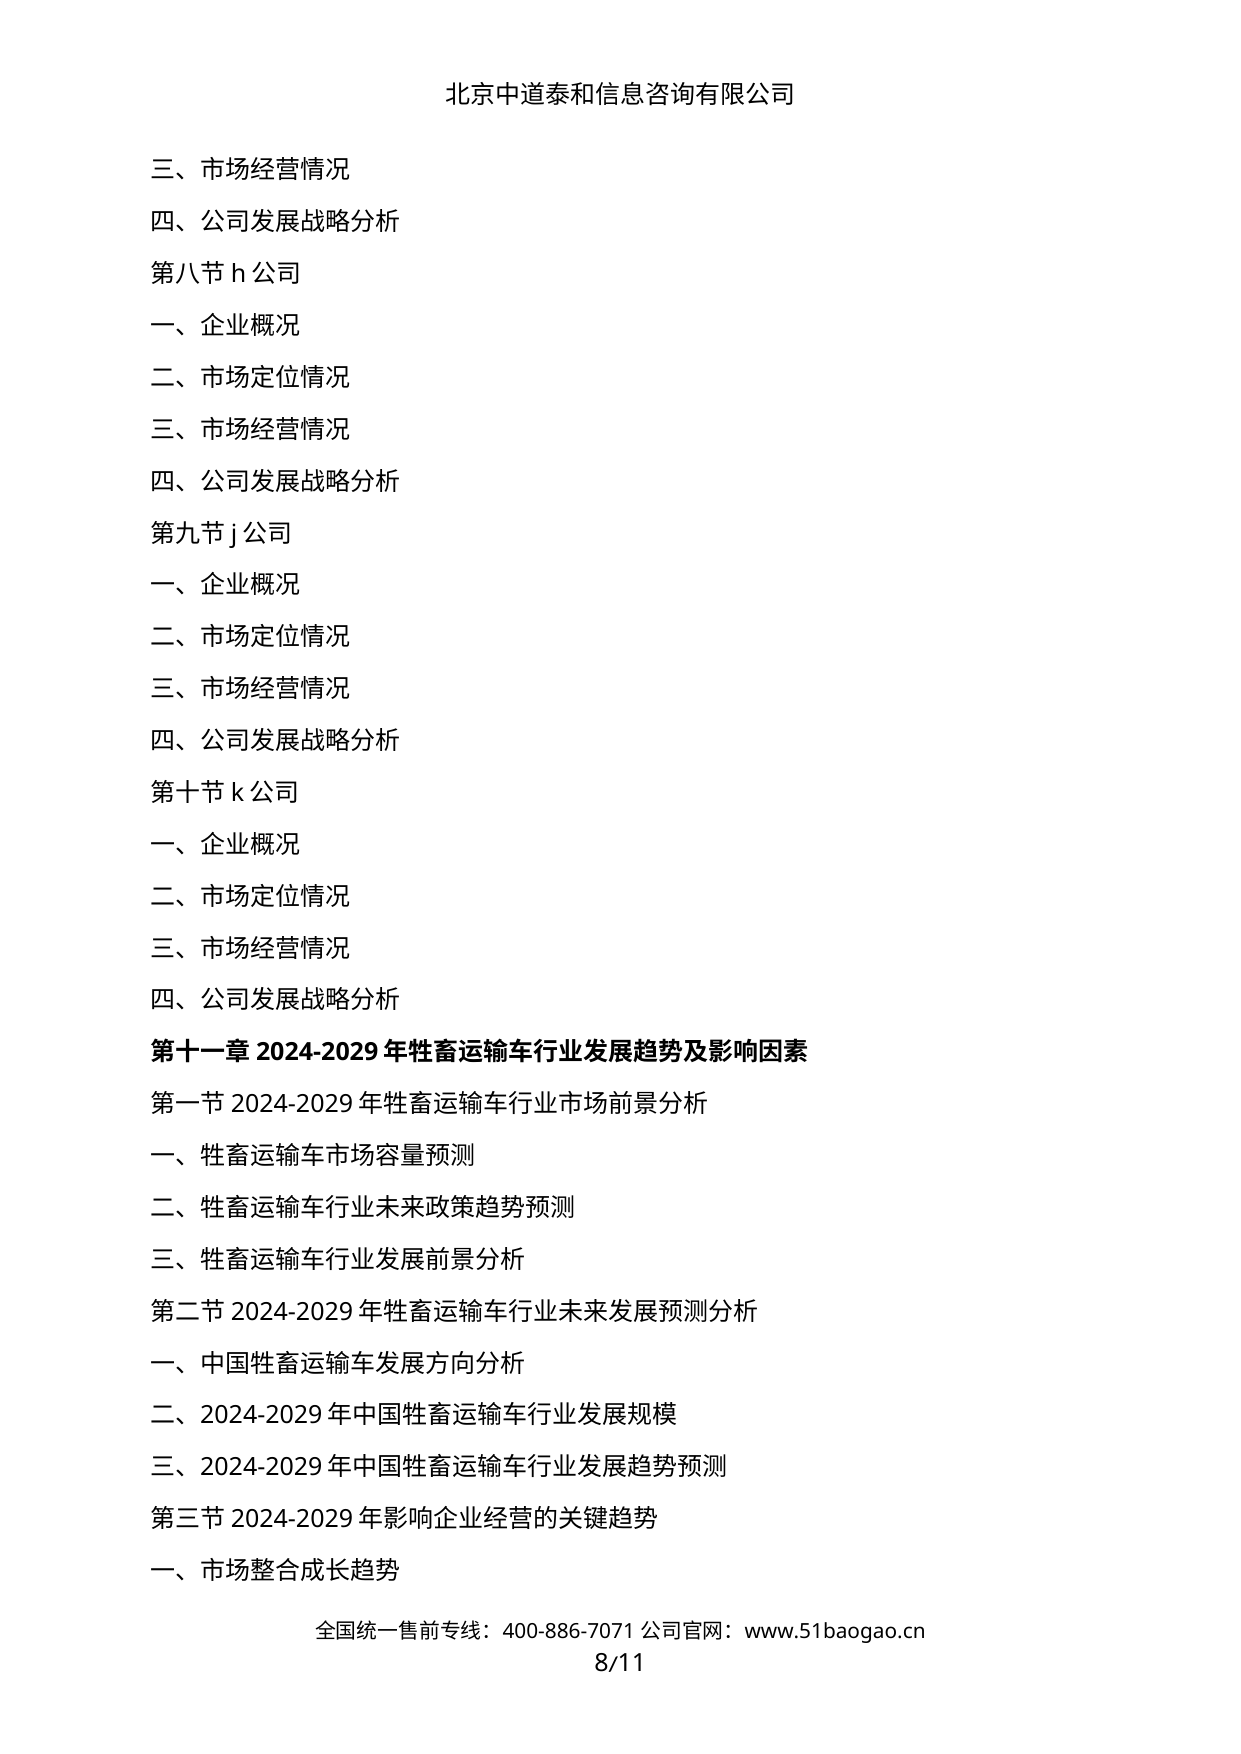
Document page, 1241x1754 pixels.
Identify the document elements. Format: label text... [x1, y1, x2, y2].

text 四、公司发展战略分析 [150, 202, 1090, 238]
text 三、市场经营情况 [150, 150, 1090, 186]
text 三、市场经营情况 [150, 928, 1090, 964]
text 第十一章 2024-2029年牲畜运输车行业发展趋势及影响因素 [150, 1032, 1090, 1068]
text 第十节 k公司 [150, 772, 1090, 809]
text 一、企业概况 [150, 824, 1090, 861]
text 二、市场定位情况 [150, 876, 1090, 912]
text 三、牲畜运输车行业发展前景分析 [150, 1239, 1090, 1276]
text 二、市场定位情况 [150, 357, 1090, 394]
text 一、企业概况 [150, 565, 1090, 601]
text 一、中国牲畜运输车发展方向分析 [150, 1343, 1090, 1379]
text 一、企业概况 [150, 306, 1090, 342]
text 二、市场定位情况 [150, 617, 1090, 653]
text 第三节 2024-2029年影响企业经营的关键趋势 [150, 1499, 1090, 1535]
text 一、市场整合成长趋势 [150, 1551, 1090, 1587]
text 三、市场经营情况 [150, 409, 1090, 446]
text 四、公司发展战略分析 [150, 980, 1090, 1016]
text 第二节 2024-2029年牲畜运输车行业未来发展预测分析 [150, 1291, 1090, 1327]
text 三、市场经营情况 [150, 669, 1090, 705]
text 第八节 h公司 [150, 254, 1090, 290]
text 二、2024-2029年中国牲畜运输车行业发展规模 [150, 1395, 1090, 1431]
text 一、牲畜运输车市场容量预测 [150, 1136, 1090, 1172]
text 二、牲畜运输车行业未来政策趋势预测 [150, 1187, 1090, 1224]
text 四、公司发展战略分析 [150, 721, 1090, 757]
text 三、2024-2029年中国牲畜运输车行业发展趋势预测 [150, 1447, 1090, 1483]
text 第一节 2024-2029年牲畜运输车行业市场前景分析 [150, 1084, 1090, 1120]
text 四、公司发展战略分析 [150, 461, 1090, 497]
text 第九节 j公司 [150, 513, 1090, 549]
